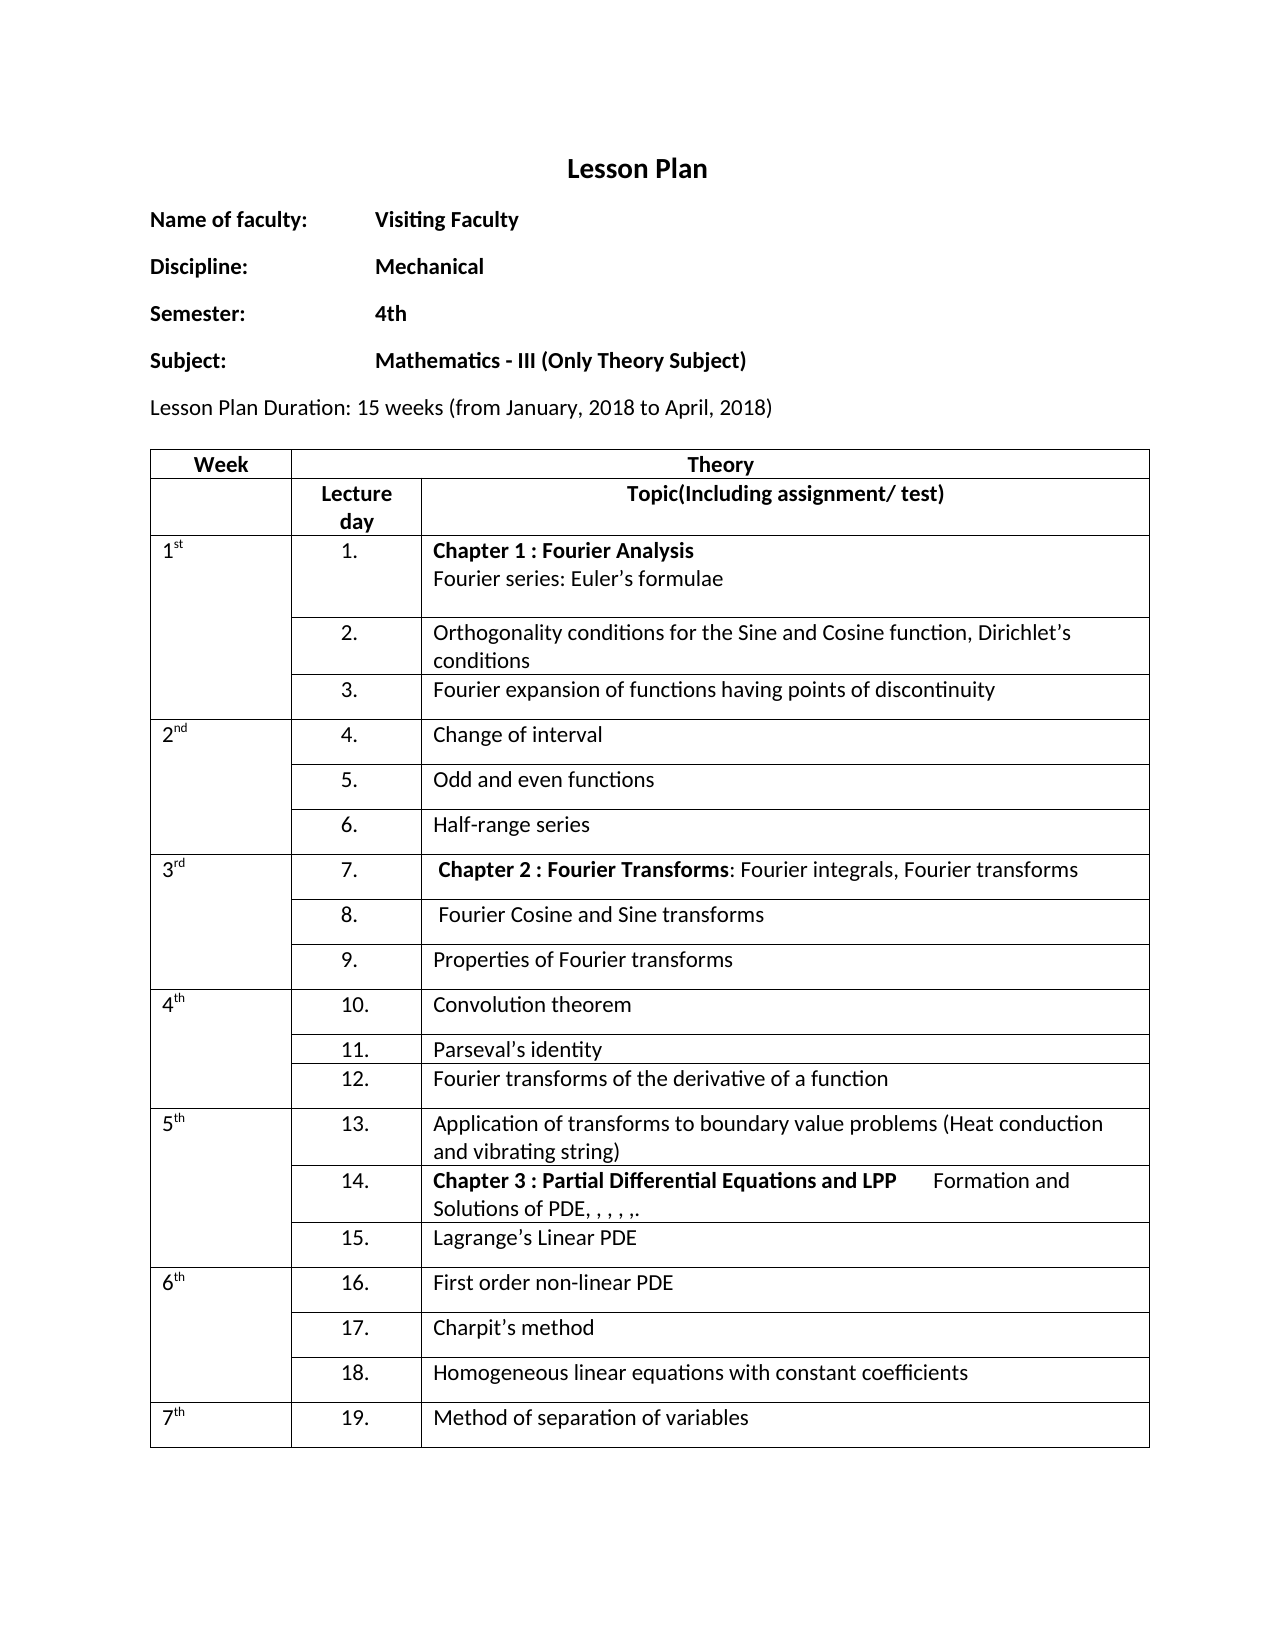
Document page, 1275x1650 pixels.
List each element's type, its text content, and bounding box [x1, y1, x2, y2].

table_cell Orthogonality conditions for the Sine and Cosine function, Dirichlet’s conditions [422, 618, 1149, 674]
table_cell [292, 900, 421, 944]
table_cell Convolution theorem [422, 990, 1149, 1034]
table_cell Lagrange’s Linear PDE [422, 1223, 1149, 1267]
table_cell Lecture day [292, 479, 421, 535]
table_cell Odd and even functions [422, 765, 1149, 809]
table_cell Fourier expansion of functions having points of discontinuity [422, 675, 1149, 719]
table_cell [292, 990, 421, 1034]
table_cell 3rd [151, 855, 291, 989]
table_cell [292, 1313, 421, 1357]
table_header Week [151, 450, 291, 478]
table_cell First order non-linear PDE [422, 1268, 1149, 1312]
table_cell 4th [151, 990, 291, 1108]
table_cell Chapter 1 : Fourier Analysis Fourier series: Euler’s formulae [422, 536, 1149, 617]
table_cell [292, 945, 421, 989]
text Subject: Mathematics - III (Only Theory Subject) [150, 346, 1125, 374]
table_cell [292, 1403, 421, 1447]
table_cell [292, 765, 421, 809]
table_cell [292, 810, 421, 854]
table_cell Half-range series [422, 810, 1149, 854]
table_cell [292, 675, 421, 719]
table_cell Charpit’s method [422, 1313, 1149, 1357]
table_header Theory [292, 450, 1149, 478]
table_cell [292, 1358, 421, 1402]
text Lesson Plan Duration: 15 weeks (from January, 2018 to April, 2018) [150, 393, 1125, 421]
text Discipline: Mechanical [150, 252, 1125, 280]
table_cell [292, 1268, 421, 1312]
table_cell Chapter 3 : Partial Differential Equations and LPP Formation and Solutions of PDE, , , , ,. [422, 1166, 1149, 1222]
table_cell [292, 1166, 421, 1222]
text Lesson Plan [150, 150, 1125, 186]
table_cell [292, 536, 421, 617]
text Semester: 4th [150, 299, 1125, 327]
table_cell Fourier transforms of the derivative of a function [422, 1064, 1149, 1108]
table_cell Parseval’s identity [422, 1035, 1149, 1063]
table_cell [292, 1064, 421, 1108]
table_cell [292, 855, 421, 899]
table_cell Fourier Cosine and Sine transforms [422, 900, 1149, 944]
table_cell Homogeneous linear equations with constant coefficients [422, 1358, 1149, 1402]
table_cell [292, 1035, 421, 1063]
text Name of faculty: Visiting Faculty [150, 205, 1125, 233]
table_cell Chapter 2 : Fourier Transforms: Fourier integrals, Fourier transforms [422, 855, 1149, 899]
table_cell Properties of Fourier transforms [422, 945, 1149, 989]
table_cell 5th [151, 1109, 291, 1267]
table_cell 2nd [151, 720, 291, 854]
table_cell 6th [151, 1268, 291, 1402]
table_cell [292, 720, 421, 764]
table_cell Method of separation of variables [422, 1403, 1149, 1447]
table_cell [292, 1223, 421, 1267]
table_cell 7th [151, 1403, 291, 1447]
table_cell [292, 618, 421, 674]
table_cell Topic(Including assignment/ test) [422, 479, 1149, 535]
table_cell Change of interval [422, 720, 1149, 764]
table_cell [292, 1109, 421, 1165]
table_cell Application of transforms to boundary value problems (Heat conduction and vibrating string) [422, 1109, 1149, 1165]
table_cell 1st [151, 536, 291, 719]
table_cell [151, 479, 291, 535]
